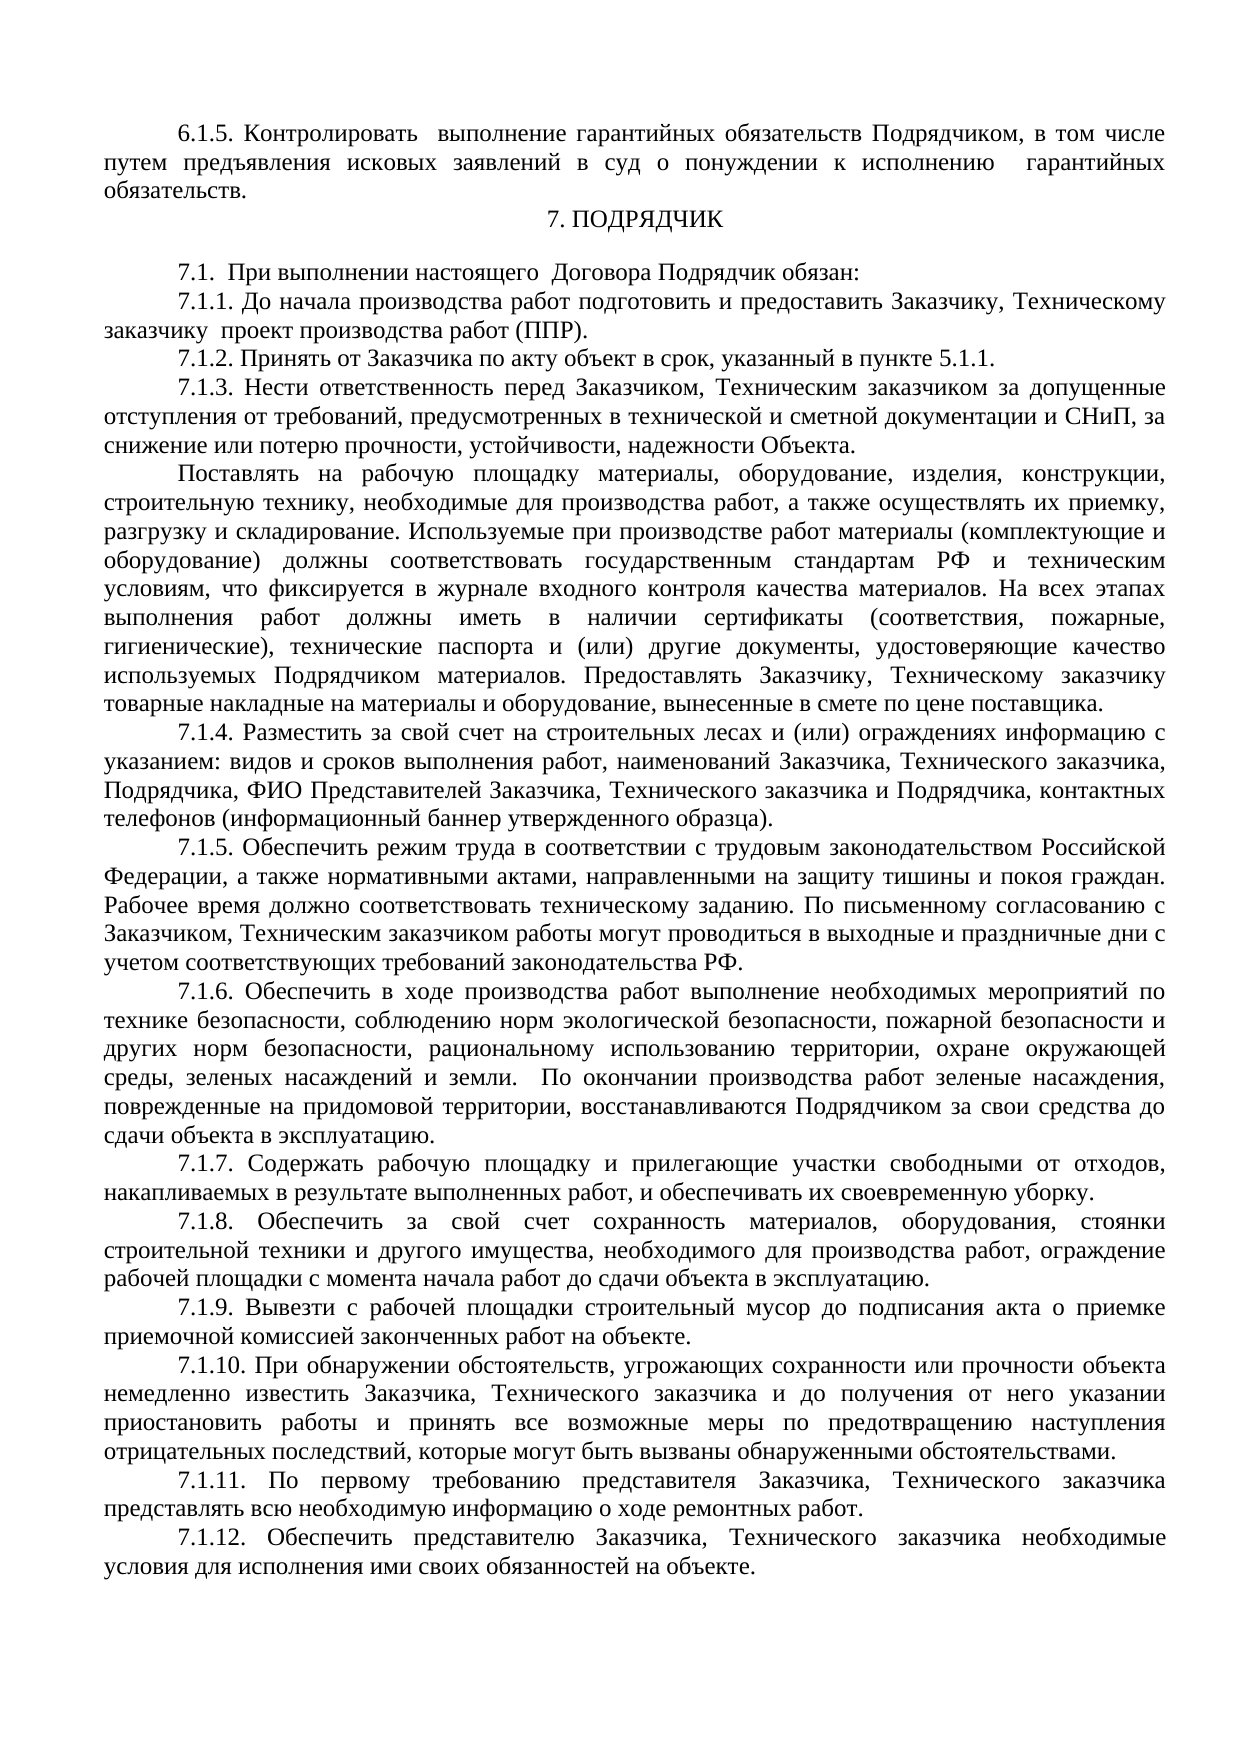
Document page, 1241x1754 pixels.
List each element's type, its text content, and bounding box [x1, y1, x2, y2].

text 7.1.3. Нести ответственность перед Заказчиком, Техническим заказчиком за допущенные отступления от требований, предусмотренных в технической и сметной документации и СНиП, за снижение или потерю прочности, устойчивости, надежности Объекта. [103, 372, 1167, 458]
text 7.1.6. Обеспечить в ходе производства работ выполнение необходимых мероприятий по технике безопасности, соблюдению норм экологической безопасности, пожарной безопасности и других норм безопасности, рациональному использованию территории, охране окружающей среды, зеленых насаждений и земли. По окончании производства работ зеленые насаждения, поврежденные на придомовой территории, восстанавливаются Подрядчиком за свои средства до сдачи объекта в эксплуатацию. [103, 976, 1167, 1148]
text 7.1.7. Содержать рабочую площадку и прилегающие участки свободными от отходов, накапливаемых в результате выполненных работ, и обеспечивать их своевременную уборку. [103, 1148, 1167, 1206]
text 7.1.2. Принять от Заказчика по акту объект в срок, указанный в пункте 5.1.1. [103, 343, 1167, 372]
text 7.1.5. Обеспечить режим труда в соответствии с трудовым законодательством Российской Федерации, а также нормативными актами, направленными на защиту тишины и покоя граждан. Рабочее время должно соответствовать техническому заданию. По письменному согласованию с Заказчиком, Техническим заказчиком работы могут проводиться в выходные и праздничные дни с учетом соответствующих требований законодательства РФ. [103, 832, 1167, 976]
text 6.1.5. Контролировать выполнение гарантийных обязательств Подрядчиком, в том числе путем предъявления исковых заявлений в суд о понуждении к исполнению гарантийных обязательств. [103, 118, 1167, 204]
text 7.1.12. Обеспечить представителю Заказчика, Технического заказчика необходимые условия для исполнения ими своих обязанностей на объекте. [103, 1522, 1167, 1580]
text 7.1. При выполнении настоящего Договора Подрядчик обязан: [103, 257, 1167, 286]
text 7. ПОДРЯДЧИК [103, 204, 1167, 233]
text 7.1.1. До начала производства работ подготовить и предоставить Заказчику, Техническому заказчику проект производства работ (ППР). [103, 286, 1167, 343]
text 7.1.4. Разместить за свой счет на строительных лесах и (или) ограждениях информацию с указанием: видов и сроков выполнения работ, наименований Заказчика, Технического заказчика, Подрядчика, ФИО Представителей Заказчика, Технического заказчика и Подрядчика, контактных телефонов (информационный баннер утвержденного образца). [103, 717, 1167, 832]
text 7.1.11. По первому требованию представителя Заказчика, Технического заказчика представлять всю необходимую информацию о ходе ремонтных работ. [103, 1465, 1167, 1522]
text 7.1.10. При обнаружении обстоятельств, угрожающих сохранности или прочности объекта немедленно известить Заказчика, Технического заказчика и до получения от него указании приостановить работы и принять все возможные меры по предотвращению наступления отрицательных последствий, которые могут быть вызваны обнаруженными обстоятельствами. [103, 1350, 1167, 1465]
text Поставлять на рабочую площадку материалы, оборудование, изделия, конструкции, строительную технику, необходимые для производства работ, а также осуществлять их приемку, разгрузку и складирование. Используемые при производстве работ материалы (комплектующие и оборудование) должны соответствовать государственным стандартам РФ и техническим условиям, что фиксируется в журнале входного контроля качества материалов. На всех этапах выполнения работ должны иметь в наличии сертификаты (соответствия, пожарные, гигиенические), технические паспорта и (или) другие документы, удостоверяющие качество используемых Подрядчиком материалов. Предоставлять Заказчику, Техническому заказчику товарные накладные на материалы и оборудование, вынесенные в смете по цене поставщика. [103, 458, 1167, 717]
text 7.1.8. Обеспечить за свой счет сохранность материалов, оборудования, стоянки строительной техники и другого имущества, необходимого для производства работ, ограждение рабочей площадки с момента начала работ до сдачи объекта в эксплуатацию. [103, 1206, 1167, 1292]
text 7.1.9. Вывезти с рабочей площадки строительный мусор до подписания акта о приемке приемочной комиссией законченных работ на объекте. [103, 1292, 1167, 1350]
